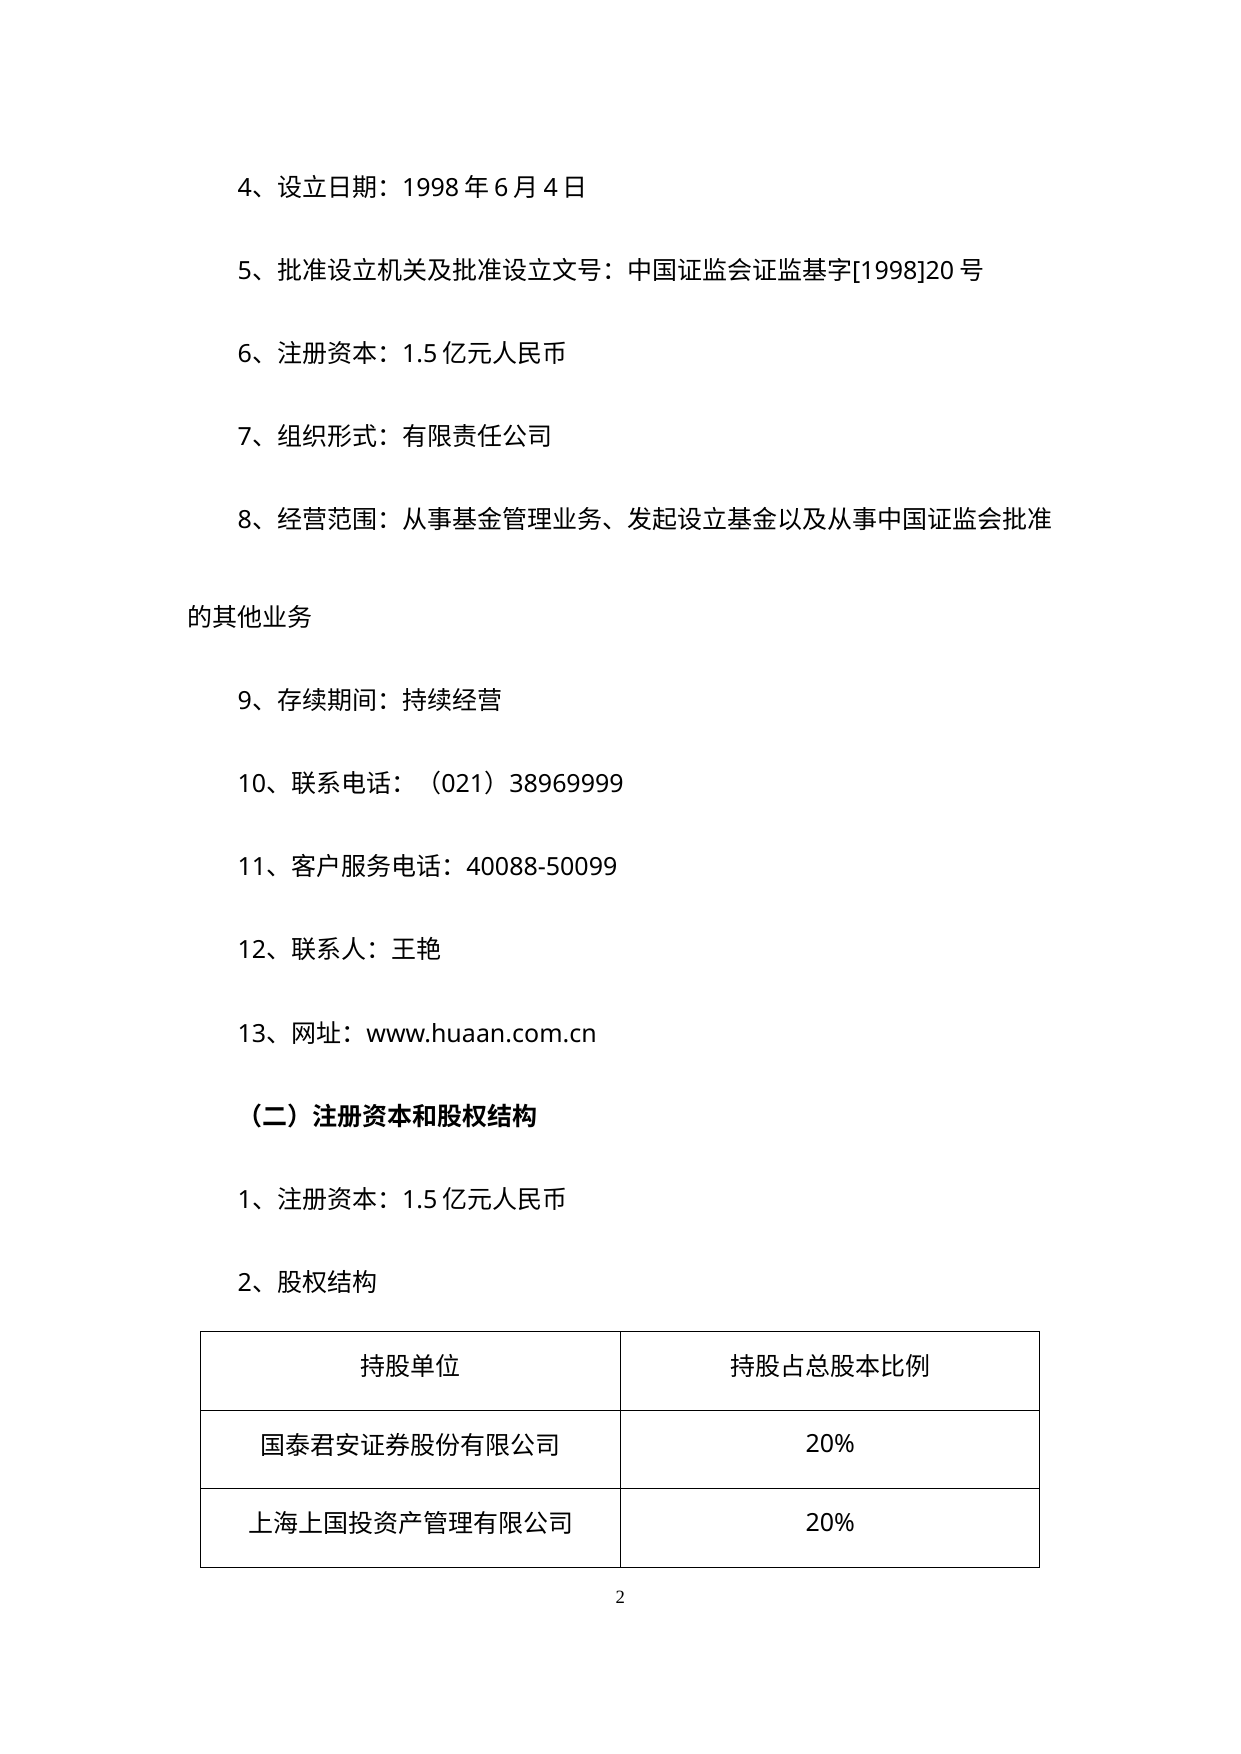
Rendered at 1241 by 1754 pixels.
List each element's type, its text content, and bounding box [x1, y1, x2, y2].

table_cell 上海上国投资产管理有限公司 [201, 1489, 620, 1567]
text 5、批准设立机关及批准设立文号：中国证监会证监基字[1998]20号 [187, 236, 1053, 301]
text 8、经营范围：从事基金管理业务、发起设立基金以及从事中国证监会批准的其他业务 [187, 486, 1053, 648]
text 4、设立日期： [187, 153, 1053, 218]
text 1、注册资本：1.5亿元人民币 [187, 1165, 1053, 1230]
text 13、网址：www.huaan.com.cn [187, 999, 1053, 1064]
text 9、存续期间：持续经营 [187, 666, 1053, 731]
text 7、组织形式：有限责任公司 [187, 402, 1053, 467]
text （二）注册资本和股权结构 [187, 1082, 1053, 1147]
text 12、联系人：王艳 [187, 916, 1053, 981]
text 6、注册资本：1.5亿元人民币 [187, 319, 1053, 384]
table_header 持股单位 [201, 1332, 620, 1410]
table_cell 20% [621, 1411, 1039, 1488]
table_header 持股占总股本比例 [621, 1332, 1039, 1410]
table_cell 20% [621, 1489, 1039, 1567]
text 2、股权结构 [187, 1248, 1053, 1313]
text 11、客户服务电话：40088-50099 [187, 832, 1053, 897]
table_cell 国泰君安证券股份有限公司 [201, 1411, 620, 1488]
text 10、联系电话：（021）38969999 [187, 749, 1053, 814]
